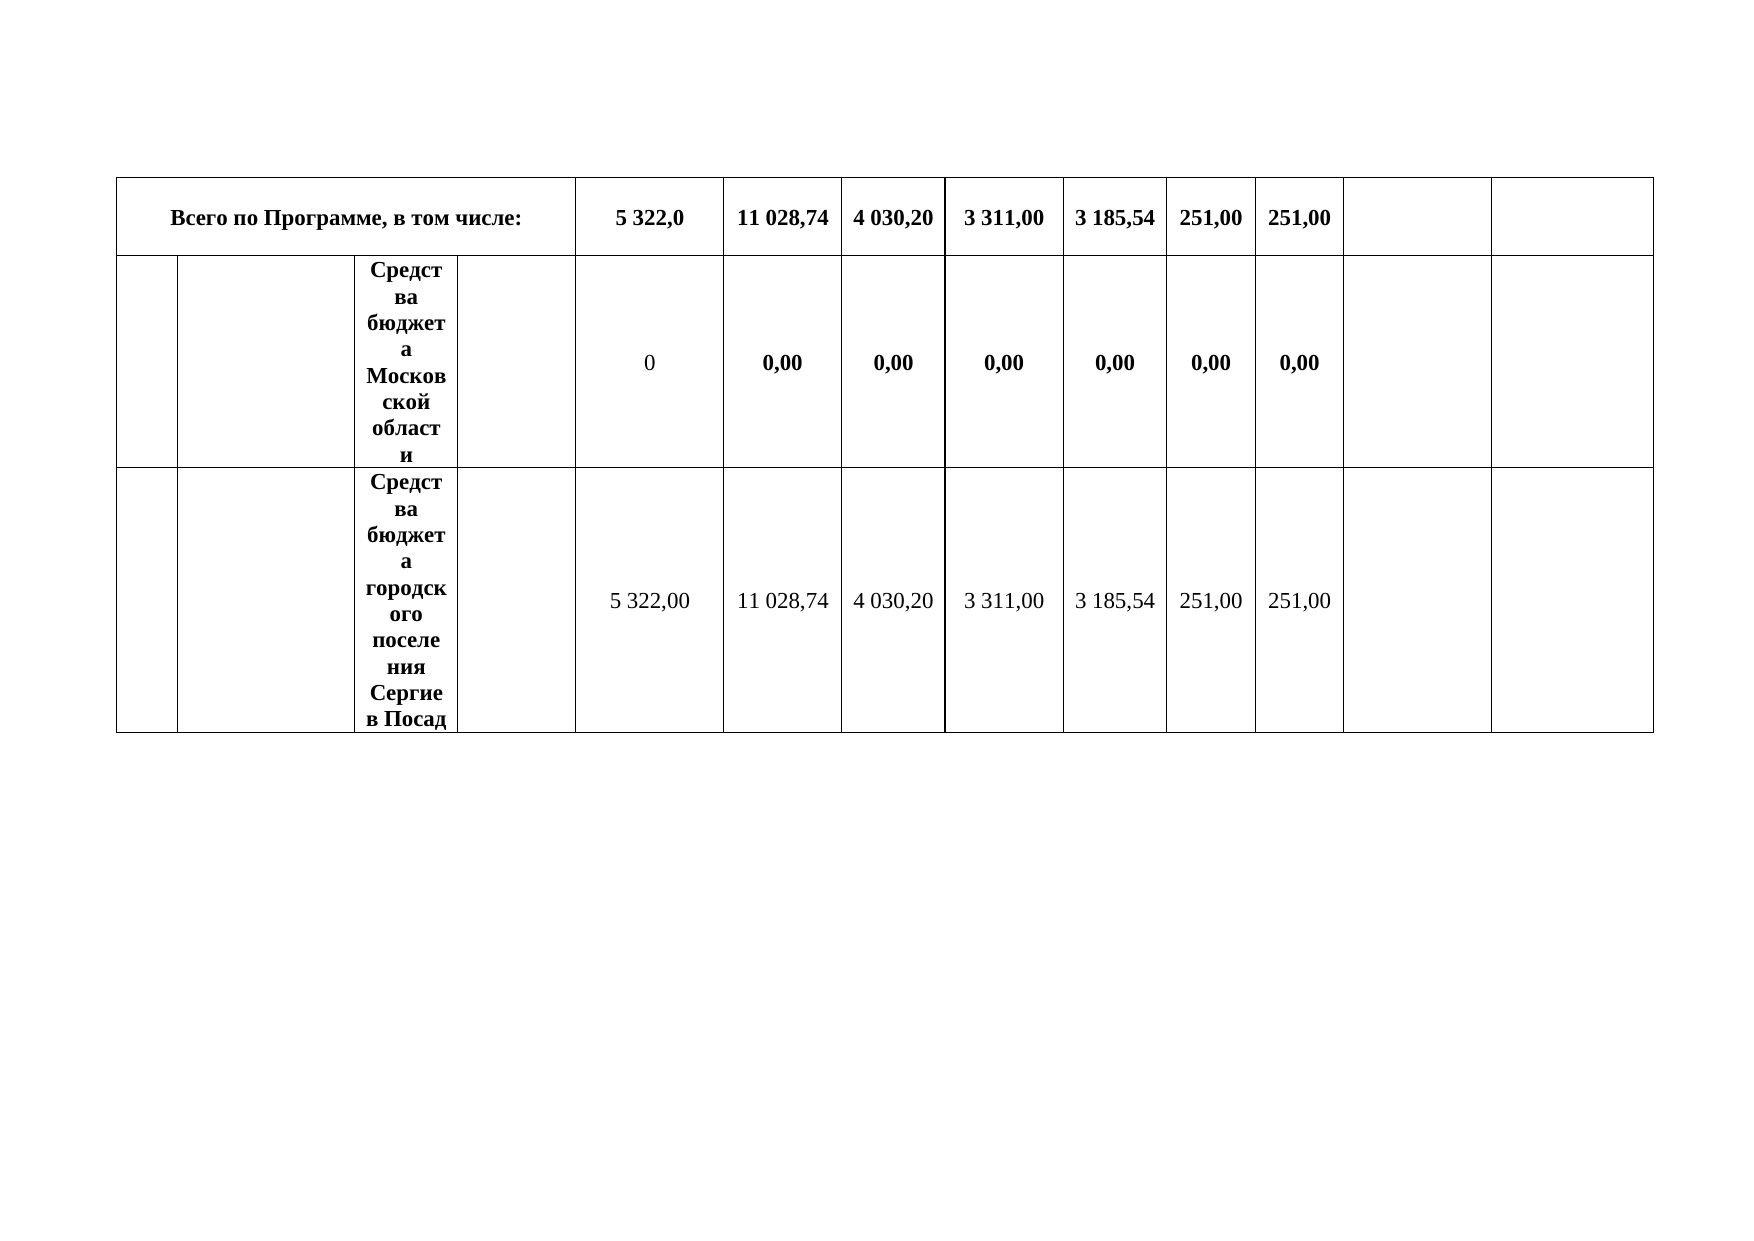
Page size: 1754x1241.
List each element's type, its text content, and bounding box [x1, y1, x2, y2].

table_cell 0 [576, 256, 723, 467]
table_cell 0,00 [1064, 256, 1166, 467]
table_cell [1344, 468, 1491, 732]
table_cell 11 028,74 [724, 178, 841, 255]
table_cell 0,00 [1256, 256, 1343, 467]
table_cell [178, 256, 354, 467]
table_cell 3 311,00 [946, 468, 1063, 732]
table_cell [1492, 178, 1653, 255]
table_cell 4 030,20 [842, 178, 944, 255]
table_cell 3 311,00 [946, 178, 1063, 255]
table_cell [1492, 256, 1653, 467]
table_cell 3 185,54 [1064, 468, 1166, 732]
table_cell 0,00 [1167, 256, 1255, 467]
table_cell [1344, 256, 1491, 467]
table_cell 251,00 [1167, 468, 1255, 732]
table_cell 251,00 [1256, 178, 1343, 255]
table_cell 251,00 [1256, 468, 1343, 732]
table_cell 0,00 [946, 256, 1063, 467]
table_cell [458, 468, 575, 732]
table_cell [1344, 178, 1491, 255]
table_cell [1492, 468, 1653, 732]
table_cell Средства бюджета городского поселения Сергиев Посад [355, 468, 457, 732]
table_cell 11 028,74 [724, 468, 841, 732]
table_cell [458, 256, 575, 467]
table_cell Средства бюджета Московской области [355, 256, 457, 467]
table_cell [117, 468, 177, 732]
table_cell 0,00 [842, 256, 944, 467]
table_cell 3 185,54 [1064, 178, 1166, 255]
table_cell Всего по Программе, в том числе: [117, 178, 575, 255]
table_cell [117, 256, 177, 467]
table_cell [178, 468, 354, 732]
table_cell 5 322,00 [576, 468, 723, 732]
table_cell 4 030,20 [842, 468, 944, 732]
table_cell 251,00 [1167, 178, 1255, 255]
table_cell 0,00 [724, 256, 841, 467]
table_cell 5 322,0 [576, 178, 723, 255]
